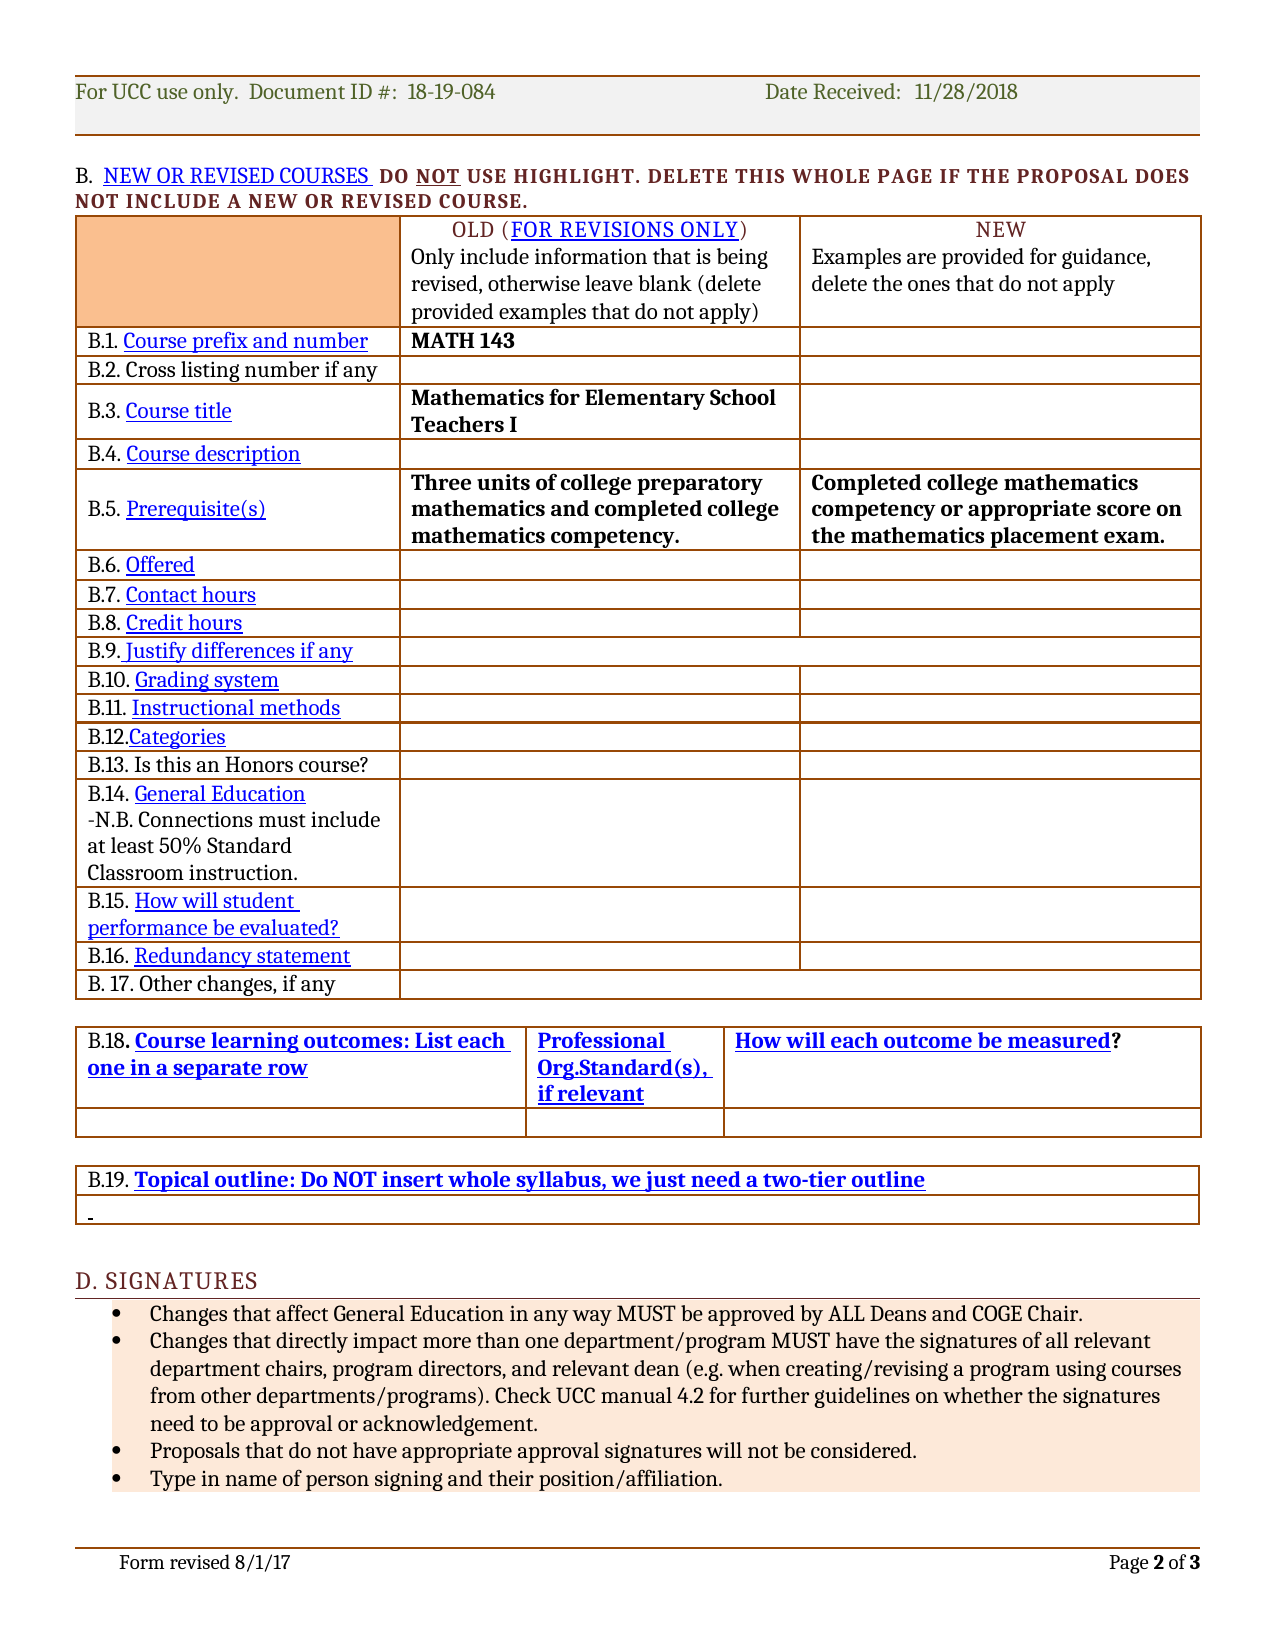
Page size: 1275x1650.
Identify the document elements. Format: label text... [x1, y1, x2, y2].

table_cell B.9. Justify differences if any [77, 638, 399, 664]
table_cell [801, 780, 1200, 886]
table_cell [801, 328, 1200, 355]
table_header New Examples are provided for guidance, delete the ones that do not apply [801, 217, 1200, 326]
table_cell [77, 1109, 525, 1136]
table_cell B.1. Course prefix and number [77, 328, 399, 355]
table_cell [527, 1109, 723, 1136]
table_cell B.3. Course title [77, 385, 399, 438]
table_cell [801, 752, 1200, 778]
table_cell B.15. How will student performance be evaluated? [77, 888, 399, 941]
table_cell [401, 357, 799, 383]
table_cell [801, 888, 1200, 941]
table_cell MATH 143 [401, 328, 799, 355]
table_cell B.2. Cross listing number if any [77, 357, 399, 383]
list Type in name of person signing and their position/affiliation. [112, 1466, 1200, 1492]
subtitle D. Signatures [75, 1267, 1200, 1298]
table_cell [801, 943, 1200, 969]
table_cell [801, 610, 1200, 636]
table_cell B.4. Course description [77, 440, 399, 468]
table_header Old (for revisions only) Only include information that is being revised, otherwise leave blank (delete provided examples that do not apply) [401, 217, 799, 326]
table_cell B.8. Credit hours [77, 610, 399, 636]
list Changes that affect General Education in any way MUST be approved by ALL Deans and COGE Chair. [112, 1300, 1200, 1327]
table_cell Three units of college preparatory mathematics and completed college mathematics competency. [401, 470, 799, 549]
list Proposals that do not have appropriate approval signatures will not be considered. [112, 1438, 1200, 1465]
table_cell B.5. Prerequisite(s) [77, 470, 399, 549]
table_cell [401, 667, 799, 693]
table_cell [401, 440, 799, 468]
table_header [77, 217, 399, 326]
table_cell [801, 385, 1200, 438]
table_cell [401, 752, 799, 778]
table_cell B.6. Offered [77, 551, 399, 579]
table_cell [401, 581, 799, 608]
text B. NEW OR REVISED COURSES DO NOT use highlight. Delete this whole page if the proposal does not include a new or revised course. [75, 162, 1200, 214]
table_cell [401, 610, 799, 636]
table_cell [801, 581, 1200, 608]
table_cell B.13. Is this an Honors course? [77, 752, 399, 778]
table_header Professional Org.Standard(s), if relevant [527, 1028, 723, 1107]
table_cell [401, 724, 799, 750]
table_cell B.14. General Education -N.B. Connections must include at least 50% Standard Classroom instruction. [77, 780, 399, 886]
table_cell [401, 638, 1200, 664]
table_cell [801, 357, 1200, 383]
table_cell [77, 1196, 1198, 1223]
table_header B.19. Topical outline: Do NOT insert whole syllabus, we just need a two-tier outline [77, 1167, 1198, 1194]
table_cell [401, 695, 799, 721]
table_cell Completed college mathematics competency or appropriate score on the mathematics placement exam. [801, 470, 1200, 549]
table_cell [801, 667, 1200, 693]
table_cell B.16. Redundancy statement [77, 943, 399, 969]
list Changes that directly impact more than one department/program MUST have the signatures of all relevant department chairs, program directors, and relevant dean (e.g. when creating/revising a program using courses from other departments/programs). Check UCC manual 4.2 for further guidelines on whether the signatures need to be approval or acknowledgement. [112, 1328, 1200, 1437]
table_cell [401, 943, 799, 969]
table_cell B.11. Instructional methods [77, 695, 399, 721]
table_cell [725, 1109, 1200, 1136]
table_header How will each outcome be measured? [725, 1028, 1200, 1107]
table_cell B. 17. Other changes, if any [77, 971, 399, 997]
table_cell B.12.Categories [77, 724, 399, 750]
table_cell [401, 971, 1200, 997]
table_cell [801, 440, 1200, 468]
table_cell B.7. Contact hours [77, 581, 399, 608]
table_cell [801, 551, 1200, 579]
table_cell [401, 551, 799, 579]
table_cell [801, 695, 1200, 721]
table_header B.18. Course learning outcomes: List each one in a separate row [77, 1028, 525, 1107]
table_cell [401, 888, 799, 941]
table_cell [801, 724, 1200, 750]
table_cell Mathematics for Elementary School Teachers I [401, 385, 799, 438]
table_cell B.10. Grading system [77, 667, 399, 693]
table_cell [401, 780, 799, 886]
